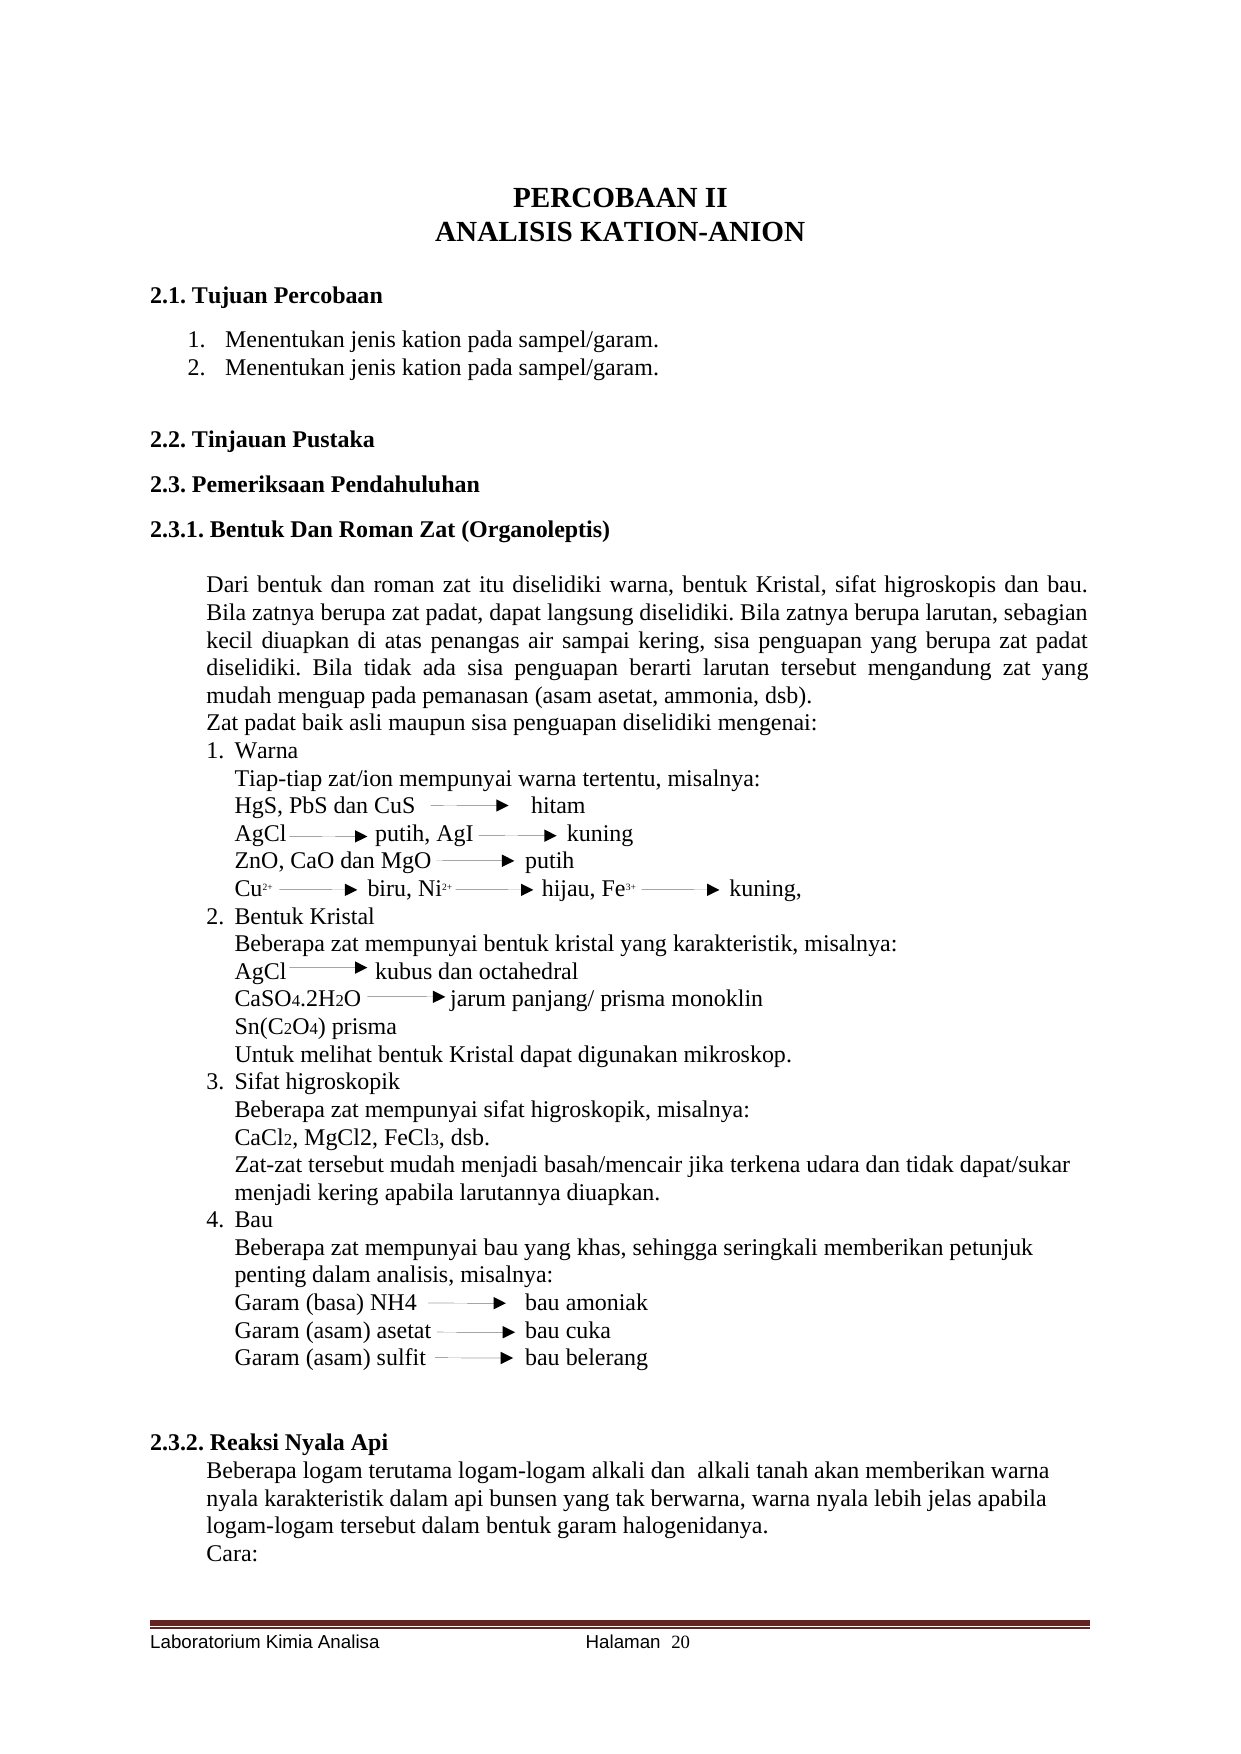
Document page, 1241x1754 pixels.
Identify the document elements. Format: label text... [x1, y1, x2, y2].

text 2.3.2. Reaksi Nyala Api [150, 1428, 1090, 1456]
text Cu2+ biru, Ni2+ hijau, Fe3+ kuning, [234, 874, 1090, 902]
text 2. Bentuk Kristal [206, 902, 1090, 929]
text Garam (asam) sulfit bau belerang [206, 1343, 1090, 1371]
text Zat-zat tersebut mudah menjadi basah/mencair jika terkena udara dan tidak dapat/sukar menjadi kering apabila larutannya diuapkan. [206, 1150, 1090, 1205]
text 2.2. Tinjauan Pustaka [150, 424, 1090, 452]
list Menentukan jenis kation pada sampel/garam. [187, 353, 1090, 380]
text AgCl kubus dan octahedral [206, 957, 1090, 984]
text 2.1. Tujuan Percobaan [150, 281, 1090, 309]
text 2.3.1. Bentuk Dan Roman Zat (Organoleptis) [150, 515, 1090, 543]
text Untuk melihat bentuk Kristal dapat digunakan mikroskop. [206, 1040, 1090, 1067]
text Garam (basa) NH4 bau amoniak [206, 1288, 1090, 1316]
list Menentukan jenis kation pada sampel/garam. [187, 325, 1090, 353]
text Sn(C2O4) prisma [206, 1012, 1090, 1040]
text CaSO4.2H2O jarum panjang/ prisma monoklin [206, 984, 1090, 1012]
list Warna [206, 736, 1090, 764]
text Beberapa zat mempunyai bentuk kristal yang karakteristik, misalnya: [206, 929, 1090, 957]
text Dari bentuk dan roman zat itu diselidiki warna, bentuk Kristal, sifat higroskopis dan bau. Bila zatnya berupa zat padat, dapat langsung diselidiki. Bila zatnya berupa larutan, sebagian kecil diuapkan di atas penangas air sampai kering, sisa penguapan yang berupa zat padat diselidiki. Bila tidak ada sisa penguapan berarti larutan tersebut mengandung zat yang mudah menguap pada pemanasan (asam asetat, ammonia, dsb). [150, 570, 1090, 708]
text CaCl2, MgCl2, FeCl3, dsb. [206, 1122, 1090, 1150]
text AgCl putih, AgI kuning [234, 819, 1090, 846]
text 3. Sifat higroskopik [206, 1067, 1090, 1095]
text Zat padat baik asli maupun sisa penguapan diselidiki mengenai: [150, 708, 1090, 736]
text Cara: [206, 1539, 1090, 1566]
text ZnO, CaO dan MgO putih [234, 846, 1090, 874]
text Beberapa zat mempunyai sifat higroskopik, misalnya: [206, 1095, 1090, 1122]
text HgS, PbS dan CuS hitam [234, 791, 1090, 819]
text 2.3. Pemeriksaan Pendahuluhan [150, 470, 1090, 497]
list Tiap-tiap zat/ion mempunyai warna tertentu, misalnya: [234, 764, 1090, 791]
text Garam (asam) asetat bau cuka [206, 1316, 1090, 1343]
text Beberapa zat mempunyai bau yang khas, sehingga seringkali memberikan petunjuk penting dalam analisis, misalnya: [206, 1233, 1090, 1288]
text ANALISIS KATION-ANION [150, 214, 1090, 247]
text Beberapa logam terutama logam-logam alkali dan alkali tanah akan memberikan warna nyala karakteristik dalam api bunsen yang tak berwarna, warna nyala lebih jelas apabila logam-logam tersebut dalam bentuk garam halogenidanya. [206, 1456, 1090, 1539]
text PERCOBAAN II [150, 180, 1090, 214]
text 4. Bau [206, 1205, 1090, 1233]
